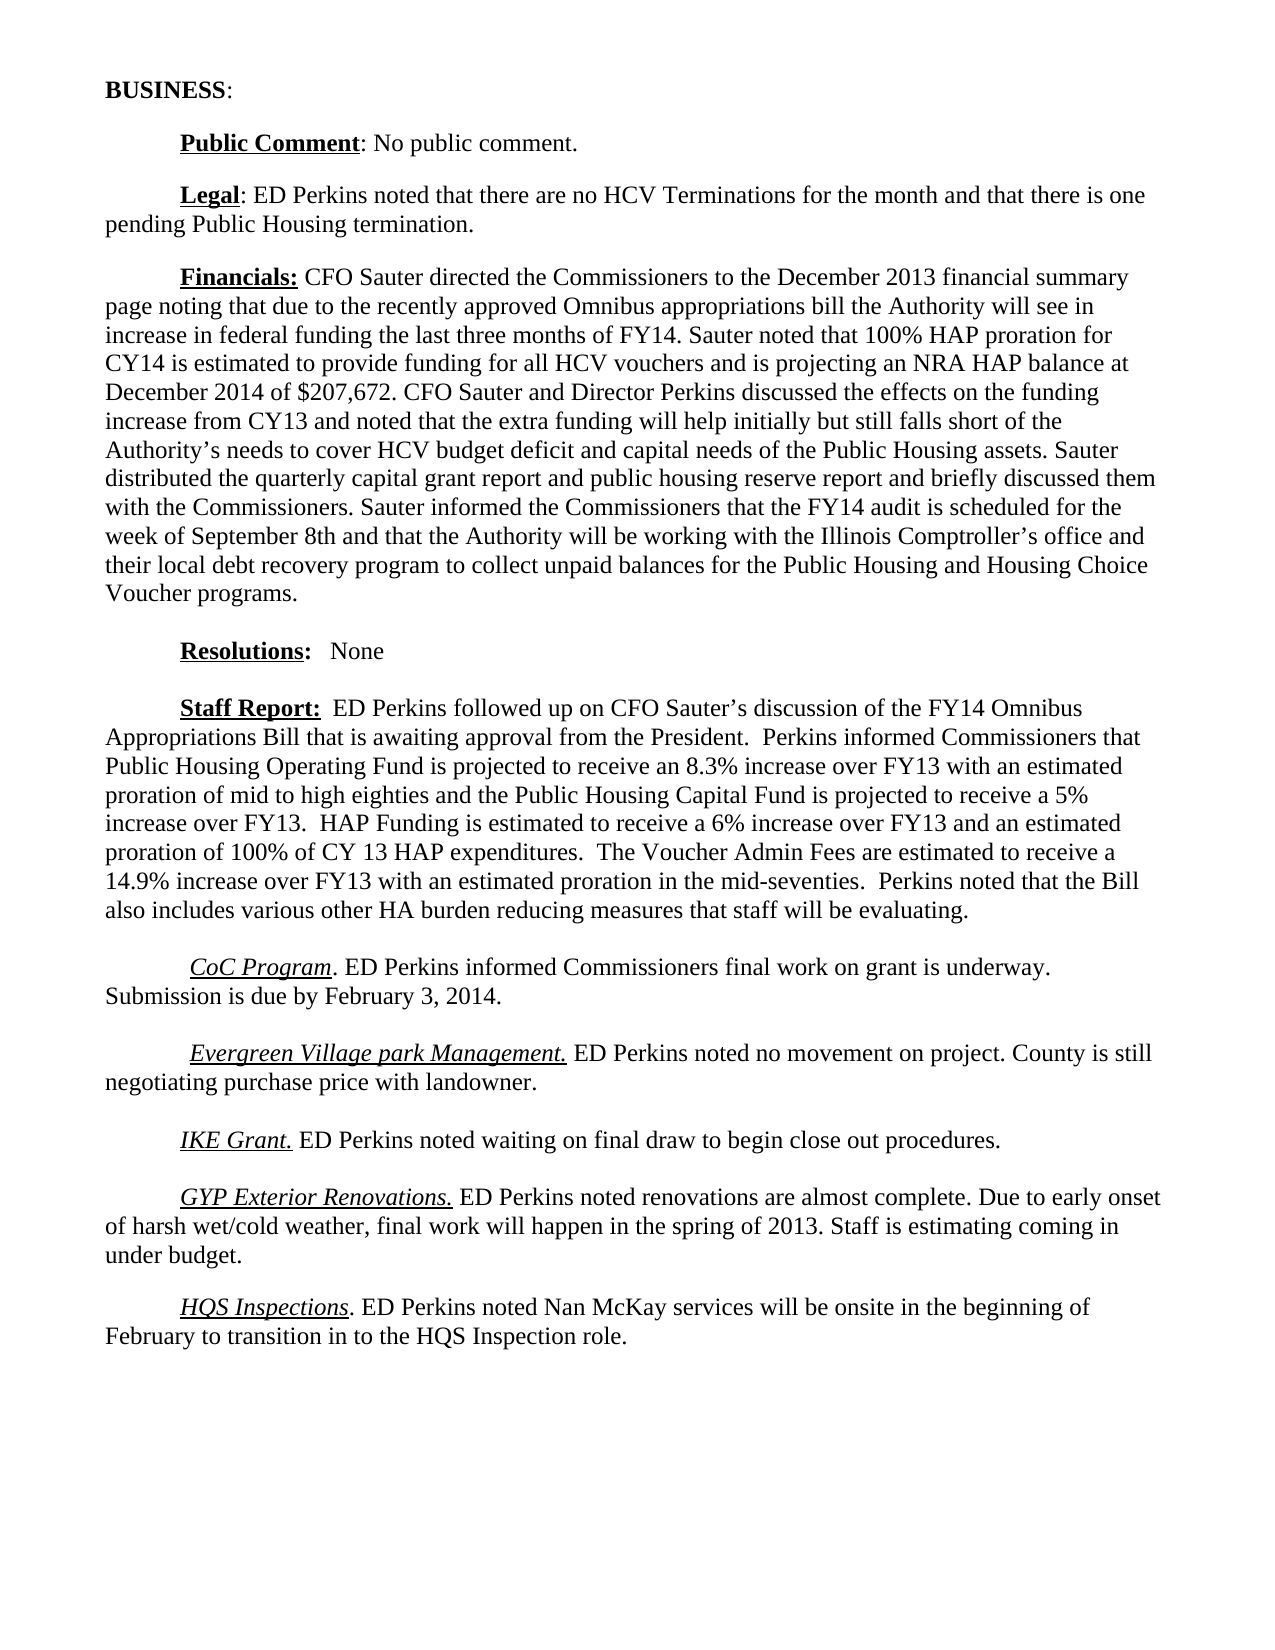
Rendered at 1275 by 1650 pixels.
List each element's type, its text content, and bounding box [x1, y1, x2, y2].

text Evergreen Village park Management. ED Perkins noted no movement on project. County is still negotiating purchase price with landowner. [105, 1038, 1170, 1096]
text IKE Grant. ED Perkins noted waiting on final draw to begin close out procedures. [105, 1125, 1170, 1153]
text Financials: CFO Sauter directed the Commissioners to the December 2013 financial summary page noting that due to the recently approved Omnibus appropriations bill the Authority will see in increase in federal funding the last three months of FY14. Sauter noted that 100% HAP proration for CY14 is estimated to provide funding for all HCV vouchers and is projecting an NRA HAP balance at December 2014 of $207,672. CFO Sauter and Director Perkins discussed the effects on the funding increase from CY13 and noted that the extra funding will help initially but still falls short of the Authority’s needs to cover HCV budget deficit and capital needs of the Public Housing assets. Sauter distributed the quarterly capital grant report and public housing reserve report and briefly discussed them with the Commissioners. Sauter informed the Commissioners that the FY14 audit is scheduled for the week of September 8th and that the Authority will be working with the Illinois Comptroller’s office and their local debt recovery program to collect unpaid balances for the Public Housing and Housing Choice Voucher programs. [105, 262, 1170, 607]
text Legal: ED Perkins noted that there are no HCV Terminations for the month and that there is one pending Public Housing termination. [105, 181, 1170, 238]
text BUSINESS: [105, 75, 1170, 104]
text Resolutions: None [105, 636, 1170, 665]
text Public Comment: No public comment. [105, 128, 1170, 157]
text Staff Report: ED Perkins followed up on CFO Sauter’s discussion of the FY14 Omnibus Appropriations Bill that is awaiting approval from the President. Perkins informed Commissioners that Public Housing Operating Fund is projected to receive an 8.3% increase over FY13 with an estimated proration of mid to high eighties and the Public Housing Capital Fund is projected to receive a 5% increase over FY13. HAP Funding is estimated to receive a 6% increase over FY13 and an estimated proration of 100% of CY 13 HAP expenditures. The Voucher Admin Fees are estimated to receive a 14.9% increase over FY13 with an estimated proration in the mid-seventies. Perkins noted that the Bill also includes various other HA burden reducing measures that staff will be evaluating. [105, 693, 1170, 923]
text GYP Exterior Renovations. ED Perkins noted renovations are almost complete. Due to early onset of harsh wet/cold weather, final work will happen in the spring of 2013. Staff is estimating coming in under budget. [105, 1182, 1170, 1268]
text CoC Program. ED Perkins informed Commissioners final work on grant is underway. Submission is due by February 3, 2014. [105, 952, 1170, 1010]
text HQS Inspections. ED Perkins noted Nan McKay services will be onsite in the beginning of February to transition in to the HQS Inspection role. [105, 1292, 1170, 1350]
